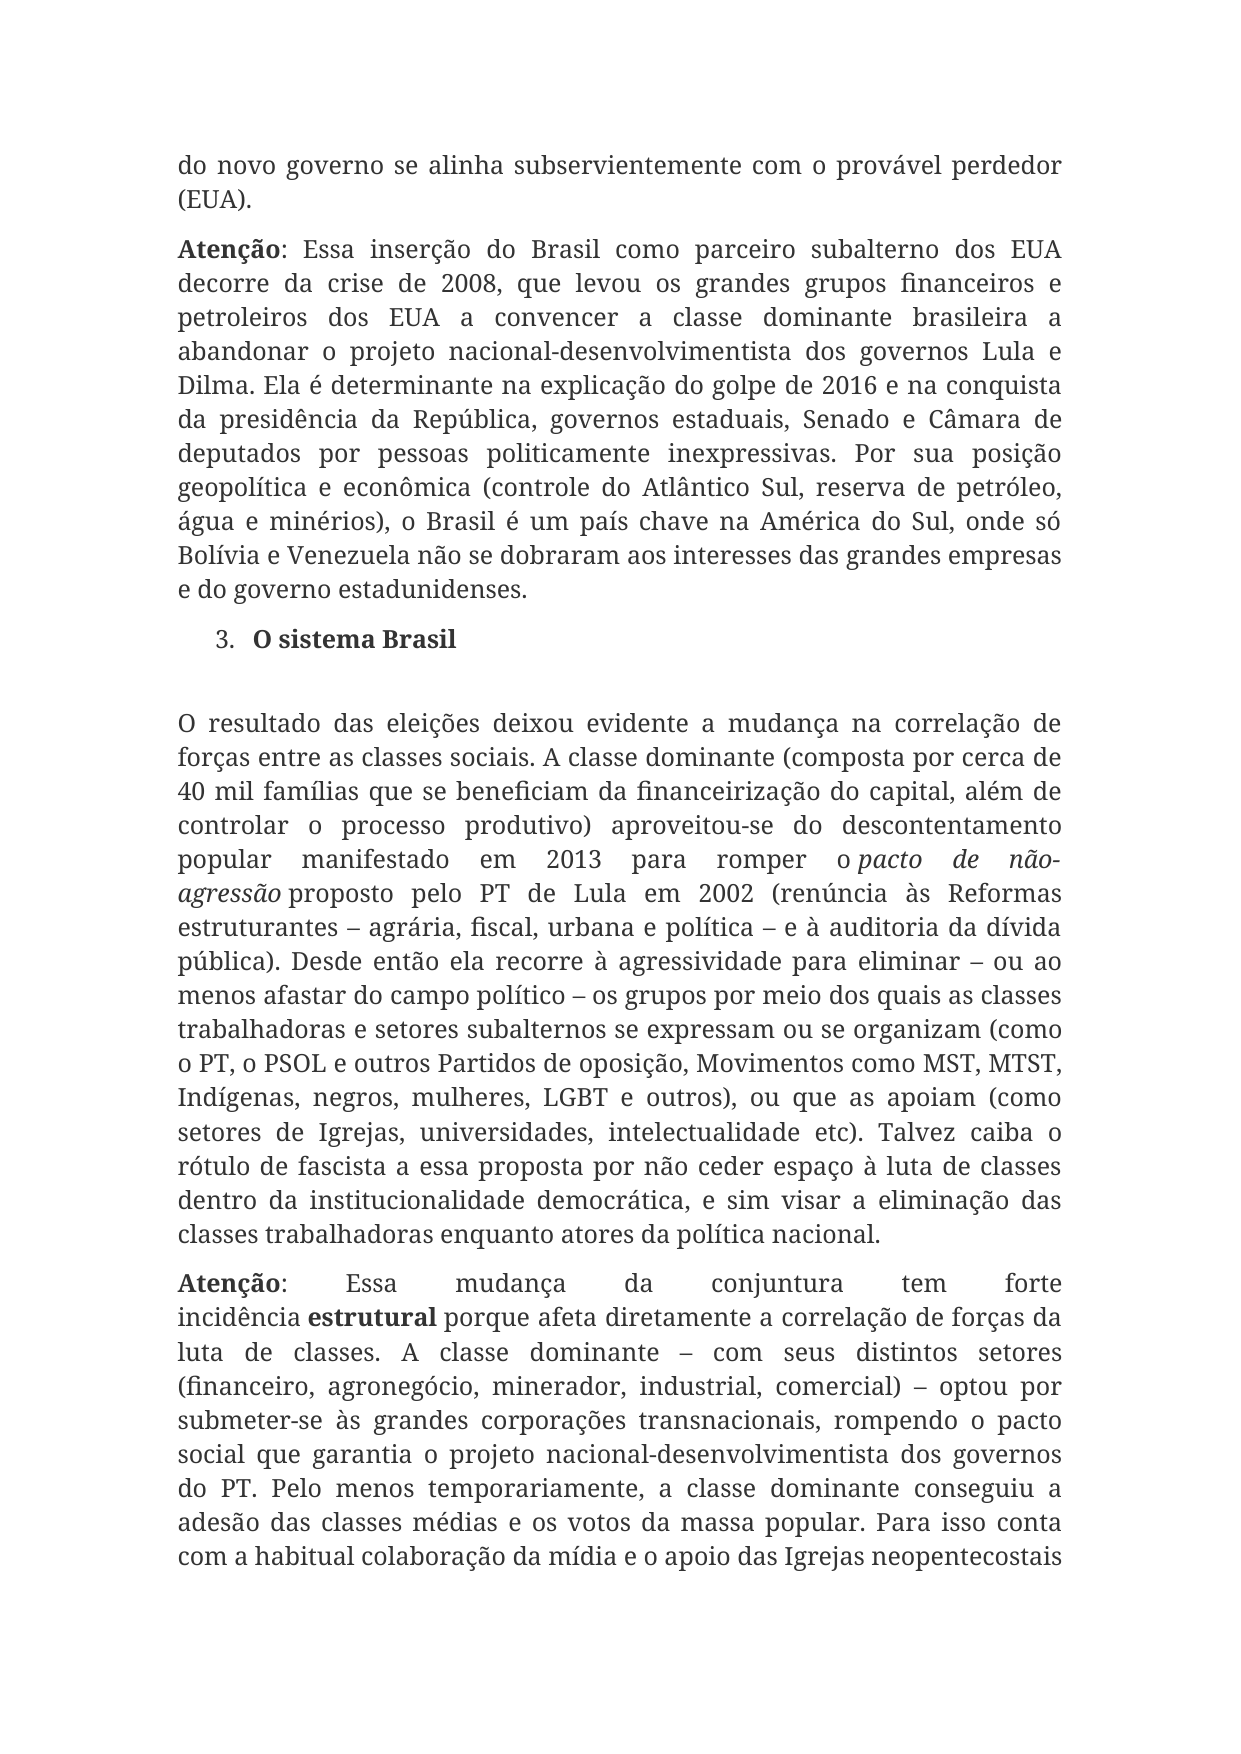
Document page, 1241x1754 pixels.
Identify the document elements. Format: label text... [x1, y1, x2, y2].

list O sistema Brasil [215, 622, 1063, 656]
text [177, 148, 1063, 216]
text Atenção: Essa inserção do Brasil como parceiro subalterno dos EUA decorre da crise de 2008, que levou os grandes grupos financeiros e petroleiros dos EUA a convencer a classe dominante brasileira a abandonar o projeto nacional-desenvolvimentista dos governos Lula e Dilma. Ela é determinante na explicação do golpe de 2016 e na conquista da presidência da República, governos estaduais, Senado e Câmara de deputados por pessoas politicamente inexpressivas. Por sua posição geopolítica e econômica (controle do Atlântico Sul, reserva de petróleo, água e minérios), o Brasil é um país chave na América do Sul, onde só Bolívia e Venezuela não se dobraram aos interesses das grandes empresas e do governo estadunidenses. [177, 231, 1063, 606]
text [177, 1266, 1063, 1573]
text O resultado das eleições deixou evidente a mudança na correlação de forças entre as classes sociais. A classe dominante (composta por cerca de 40 mil famílias que se beneficiam da financeirização do capital, além de controlar o processo produtivo) aproveitou-se do descontentamento popular manifestado em 2013 para romper o pacto de não-agressão proposto pelo PT de Lula em 2002 (renúncia às Reformas estruturantes – agrária, fiscal, urbana e política – e à auditoria da dívida pública). Desde então ela recorre à agressividade para eliminar – ou ao menos afastar do campo político – os grupos por meio dos quais as classes trabalhadoras e setores subalternos se expressam ou se organizam (como o PT, o PSOL e outros Partidos de oposição, Movimentos como MST, MTST, Indígenas, negros, mulheres, LGBT e outros), ou que as apoiam (como setores de Igrejas, universidades, intelectualidade etc). Talvez caiba o rótulo de fascista a essa proposta por não ceder espaço à luta de classes dentro da institucionalidade democrática, e sim visar a eliminação das classes trabalhadoras enquanto atores da política nacional. [177, 705, 1063, 1250]
